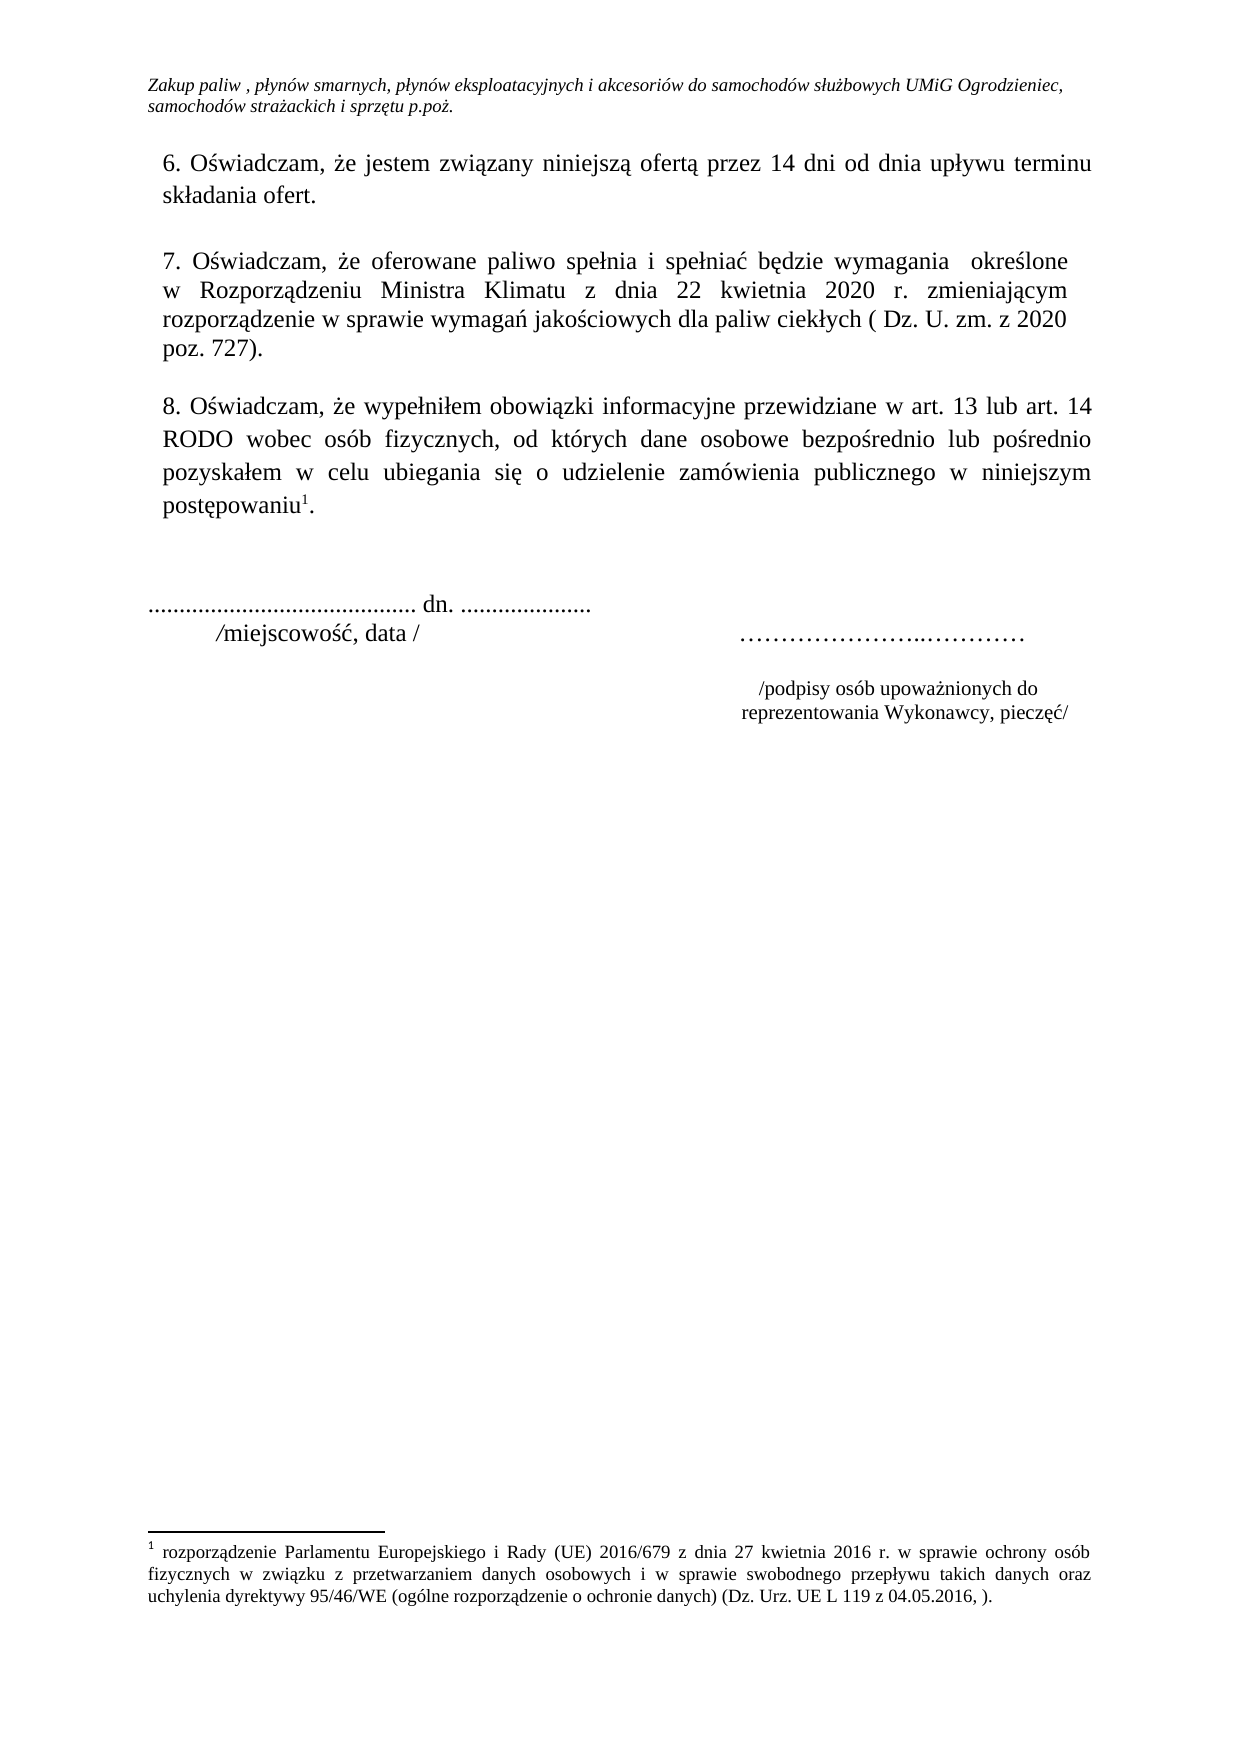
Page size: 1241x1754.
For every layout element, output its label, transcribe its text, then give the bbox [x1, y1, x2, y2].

text reprezentowania Wykonawcy, pieczęć/ [148, 700, 1093, 724]
text 7. Oświadczam, że oferowane paliwo spełnia i spełniać będzie wymagania określone w Rozporządzeniu Ministra Klimatu z dnia 22 kwietnia 2020 r. zmieniającym rozporządzenie w sprawie wymagań jakościowych dla paliw ciekłych ( Dz. U. zm. z 2020 poz. 727). [162, 247, 1069, 362]
text ........................................... dn. ..................... /miejscowość, data / …………………..………… /podpisy osób upoważnionych do [148, 589, 1093, 700]
text 8. Oświadczam, że wypełniłem obowiązki informacyjne przewidziane w art. 13 lub art. 14 RODO wobec osób fizycznych, od których dane osobowe bezpośrednio lub pośrednio pozyskałem w celu ubiegania się o udzielenie zamówienia publicznego w niniejszym postępowaniu. [162, 391, 1093, 519]
text 6. Oświadczam, że jestem związany niniejszą ofertą przez 14 dni od dnia upływu terminu składania ofert. [162, 148, 1093, 209]
